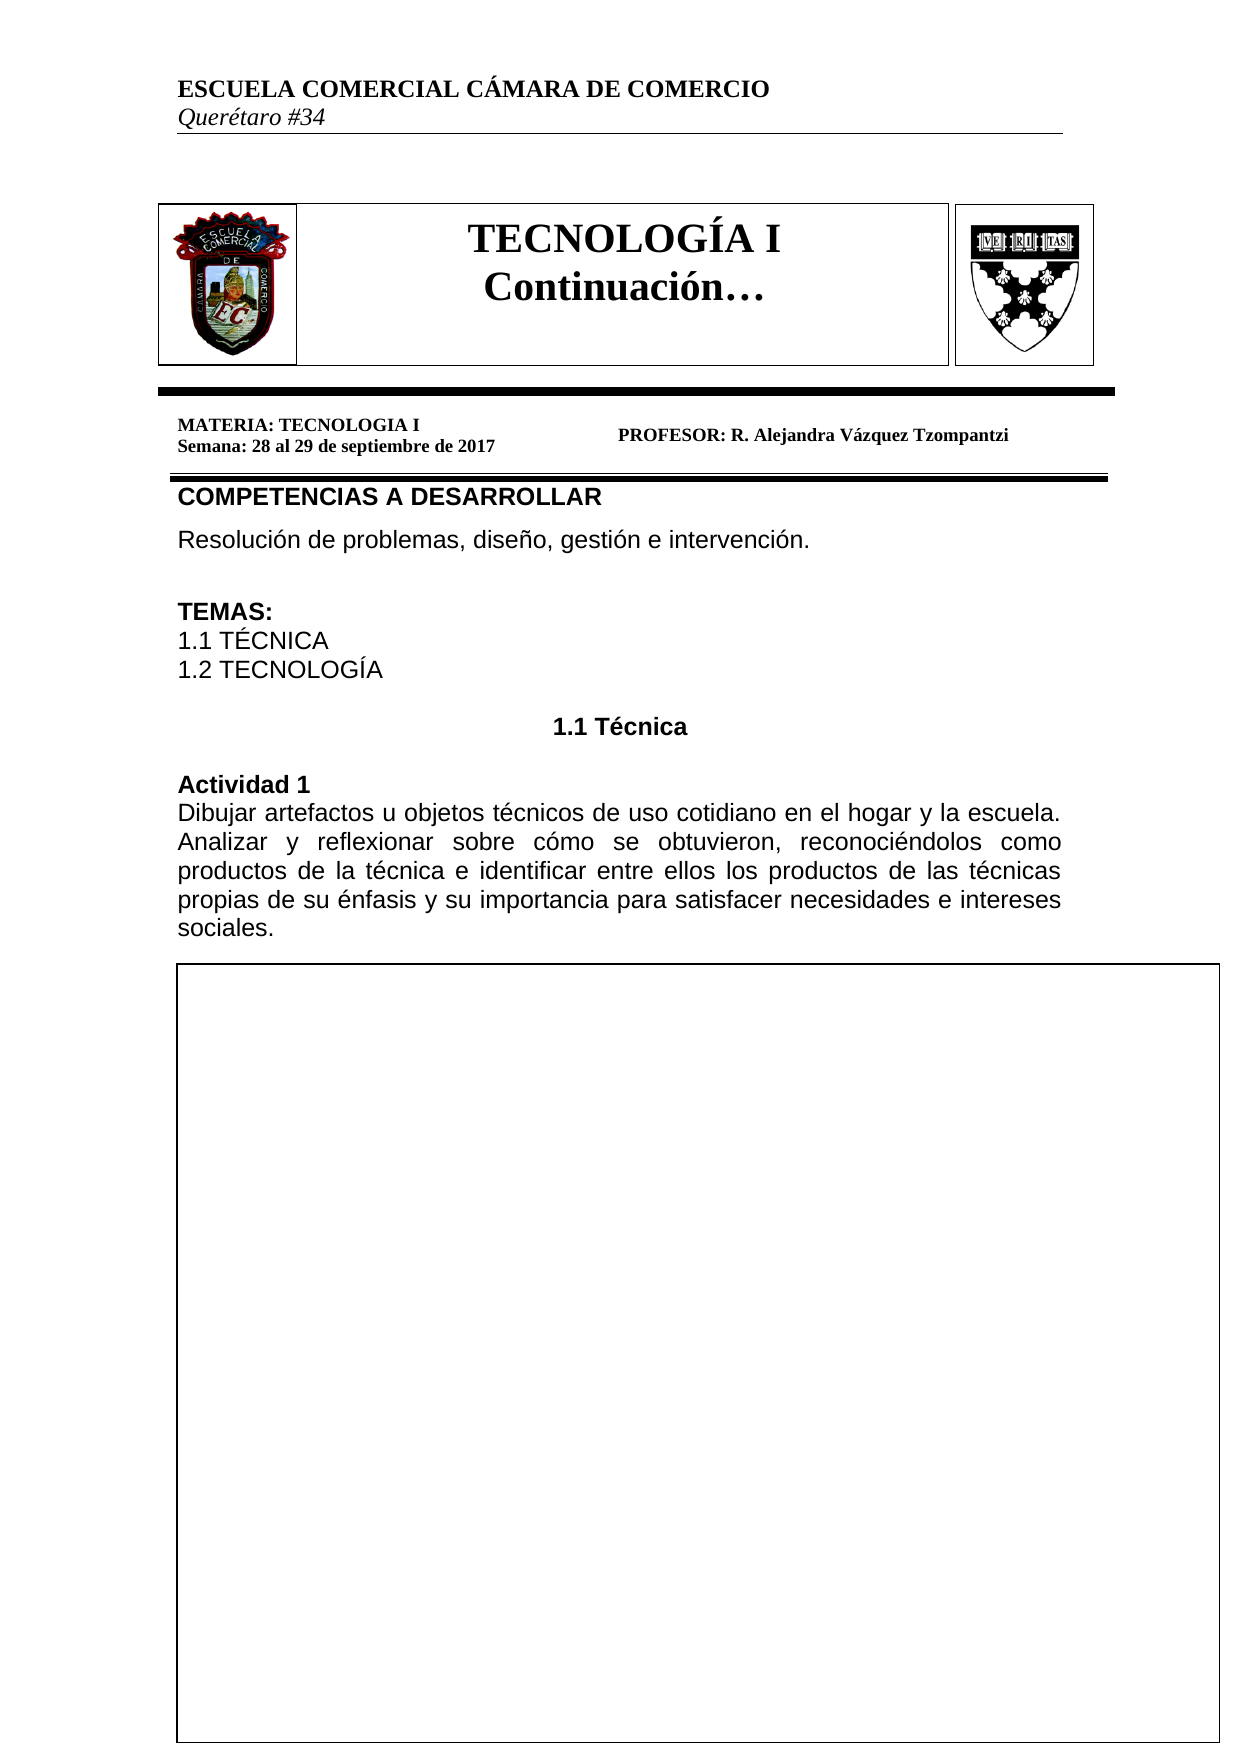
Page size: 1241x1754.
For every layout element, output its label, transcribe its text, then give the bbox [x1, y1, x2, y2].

text 1.1 TÉCNICA [177, 626, 1063, 654]
text COMPETENCIAS A DESARROLLAR [177, 482, 1063, 511]
text Actividad 1 [177, 769, 1063, 798]
table_header PROFESOR: R. Alejandra Vázquez Tzompantzi [611, 398, 1107, 473]
picture [1094, 218, 1098, 358]
table_header MATERIA: TECNOLOGIA I Semana: 28 al 29 de septiembre de 2017 [170, 398, 611, 473]
text 1.2 TECNOLOGÍA [177, 654, 1063, 683]
picture [957, 218, 1093, 358]
text 1.1 Técnica [177, 712, 1063, 741]
text TEMAS: [177, 597, 1063, 626]
picture [166, 205, 296, 364]
text Dibujar artefactos u objetos técnicos de uso cotidiano en el hogar y la escuela. Analizar y reflexionar sobre cómo se obtuvieron, reconociéndolos como productos de la técnica e identificar entre ellos los productos de las técnicas propias de su énfasis y su importancia para satisfacer necesidades e intereses sociales. [177, 798, 1063, 942]
text Resolución de problemas, diseño, gestión e intervención. [177, 525, 1063, 554]
